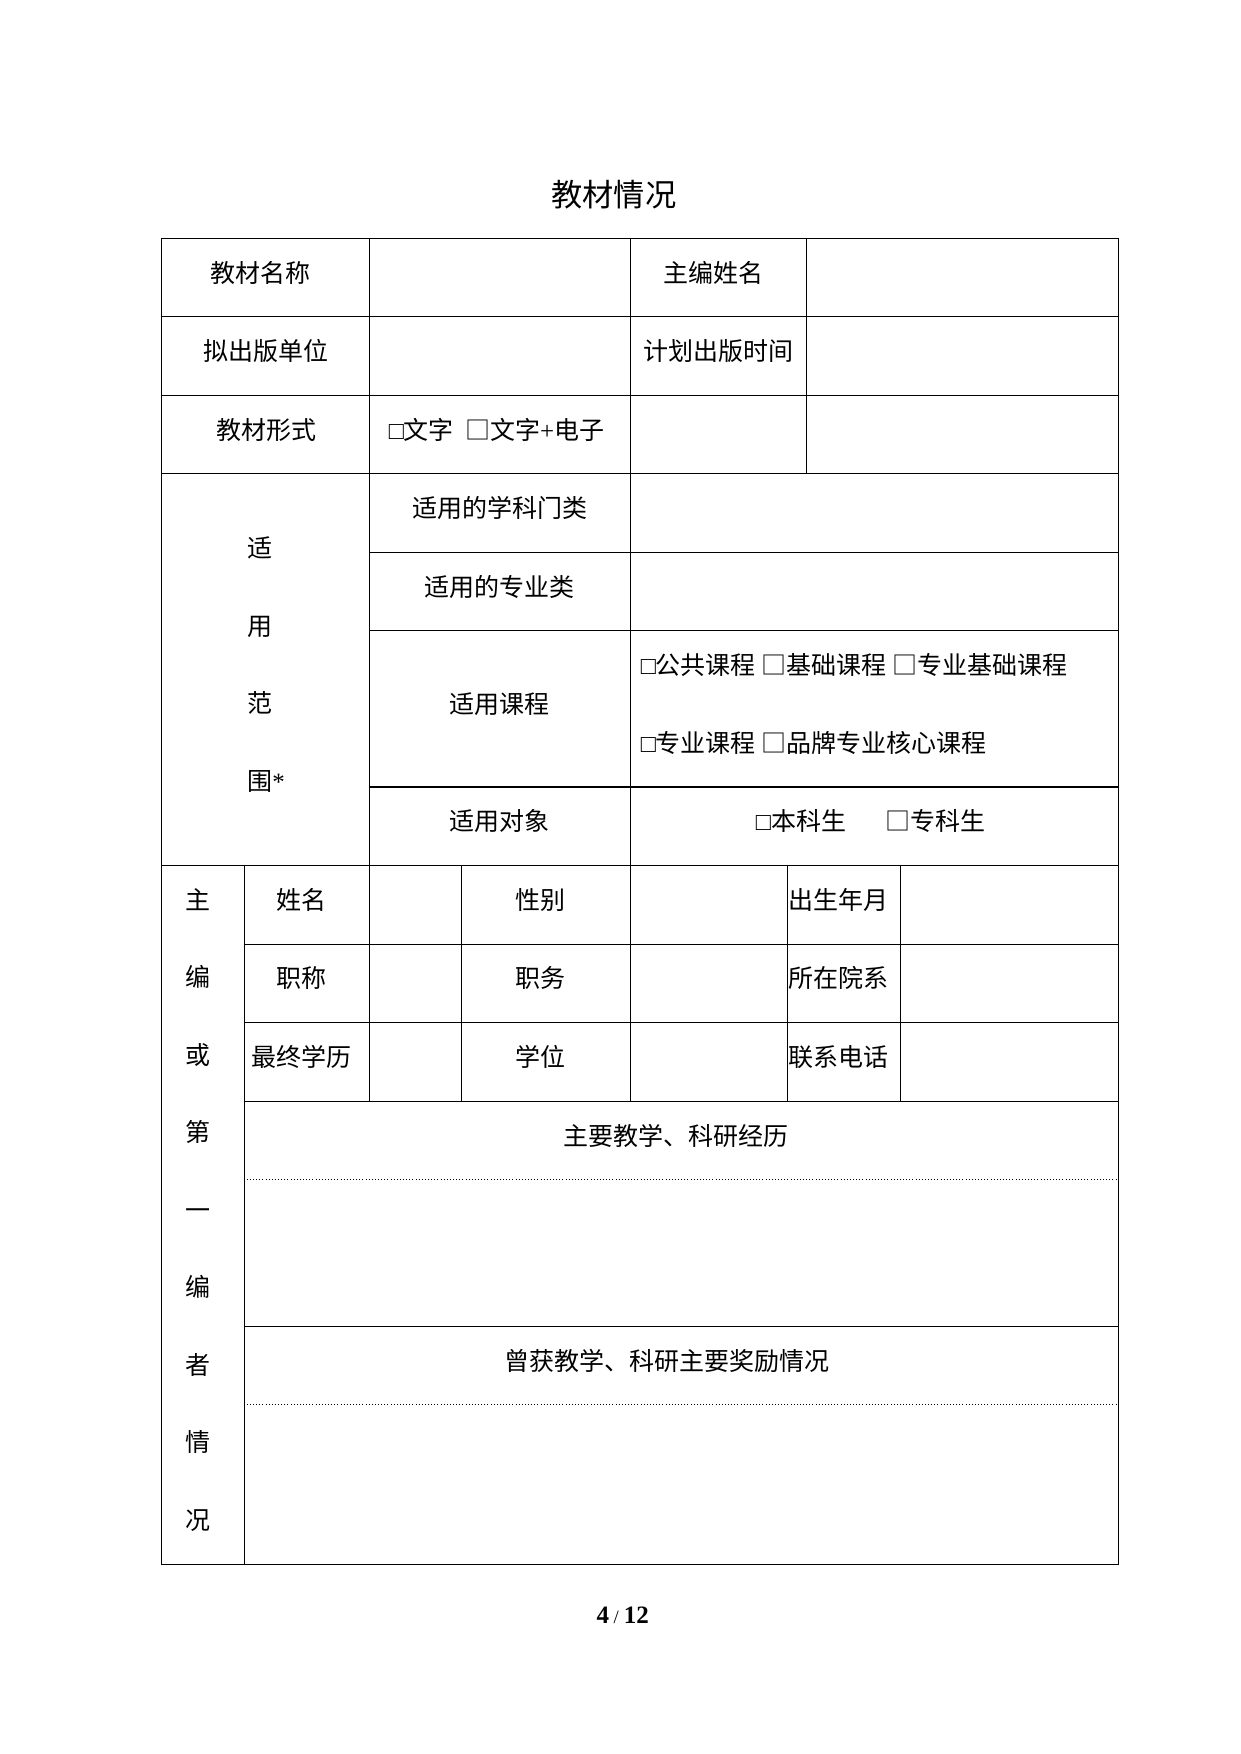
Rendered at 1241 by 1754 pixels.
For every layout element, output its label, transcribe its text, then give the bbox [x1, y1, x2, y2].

table_cell [631, 1023, 787, 1101]
table_cell 教材形式 [162, 396, 369, 473]
table_cell [901, 1023, 1118, 1101]
table_cell 姓名 [245, 866, 369, 943]
table_cell 职称 [245, 945, 369, 1022]
table_cell [245, 1404, 1118, 1563]
table_cell 联系电话 [788, 1023, 900, 1101]
table_cell 性别 [462, 866, 630, 943]
table_header 主编姓名 [631, 239, 806, 316]
table_cell [901, 866, 1118, 943]
table_cell 职务 [462, 945, 630, 1022]
table_cell [631, 866, 787, 943]
table_cell [370, 866, 461, 943]
table_cell 主要教学、科研经历 [245, 1102, 1118, 1179]
table_cell 适用对象 [370, 788, 630, 865]
table_cell □公共课程 □基础课程 □专业基础课程 □专业课程 □品牌专业核心课程 [631, 631, 1118, 786]
table_cell [631, 553, 1118, 630]
table_cell [807, 317, 1118, 395]
table_cell 适用课程 [370, 631, 630, 786]
table_cell 最终学历 [245, 1023, 369, 1101]
table_header 教材名称 [162, 239, 369, 316]
table_cell 所在院系 [788, 945, 900, 1022]
table_cell 曾获教学、科研主要奖励情况 [245, 1327, 1118, 1404]
table_cell [370, 945, 461, 1022]
text 教材情况 [164, 160, 1062, 225]
table_cell 适用的专业类 [370, 553, 630, 630]
table_header [370, 239, 630, 316]
table_cell [370, 317, 630, 395]
table_cell □文字 □文字+电子 [370, 396, 630, 473]
table_cell 拟出版单位 [162, 317, 369, 395]
table_cell 学位 [462, 1023, 630, 1101]
table_cell 出生年月 [788, 866, 900, 943]
table_cell [631, 945, 787, 1022]
table_cell [901, 945, 1118, 1022]
table_cell 主 编 或 第 一 编 者 情 况 [162, 866, 244, 1563]
table_cell [807, 396, 1118, 473]
table_cell 适用的学科门类 [370, 474, 630, 552]
table_header [807, 239, 1118, 316]
table_cell 计划出版时间 [631, 317, 806, 395]
table_cell □本科生 □专科生 [631, 788, 1118, 865]
table_cell [370, 1023, 461, 1101]
table_cell [631, 396, 806, 473]
table_cell [631, 474, 1118, 552]
table_cell 适 用 范 围* [162, 474, 369, 865]
table_cell [245, 1179, 1118, 1326]
